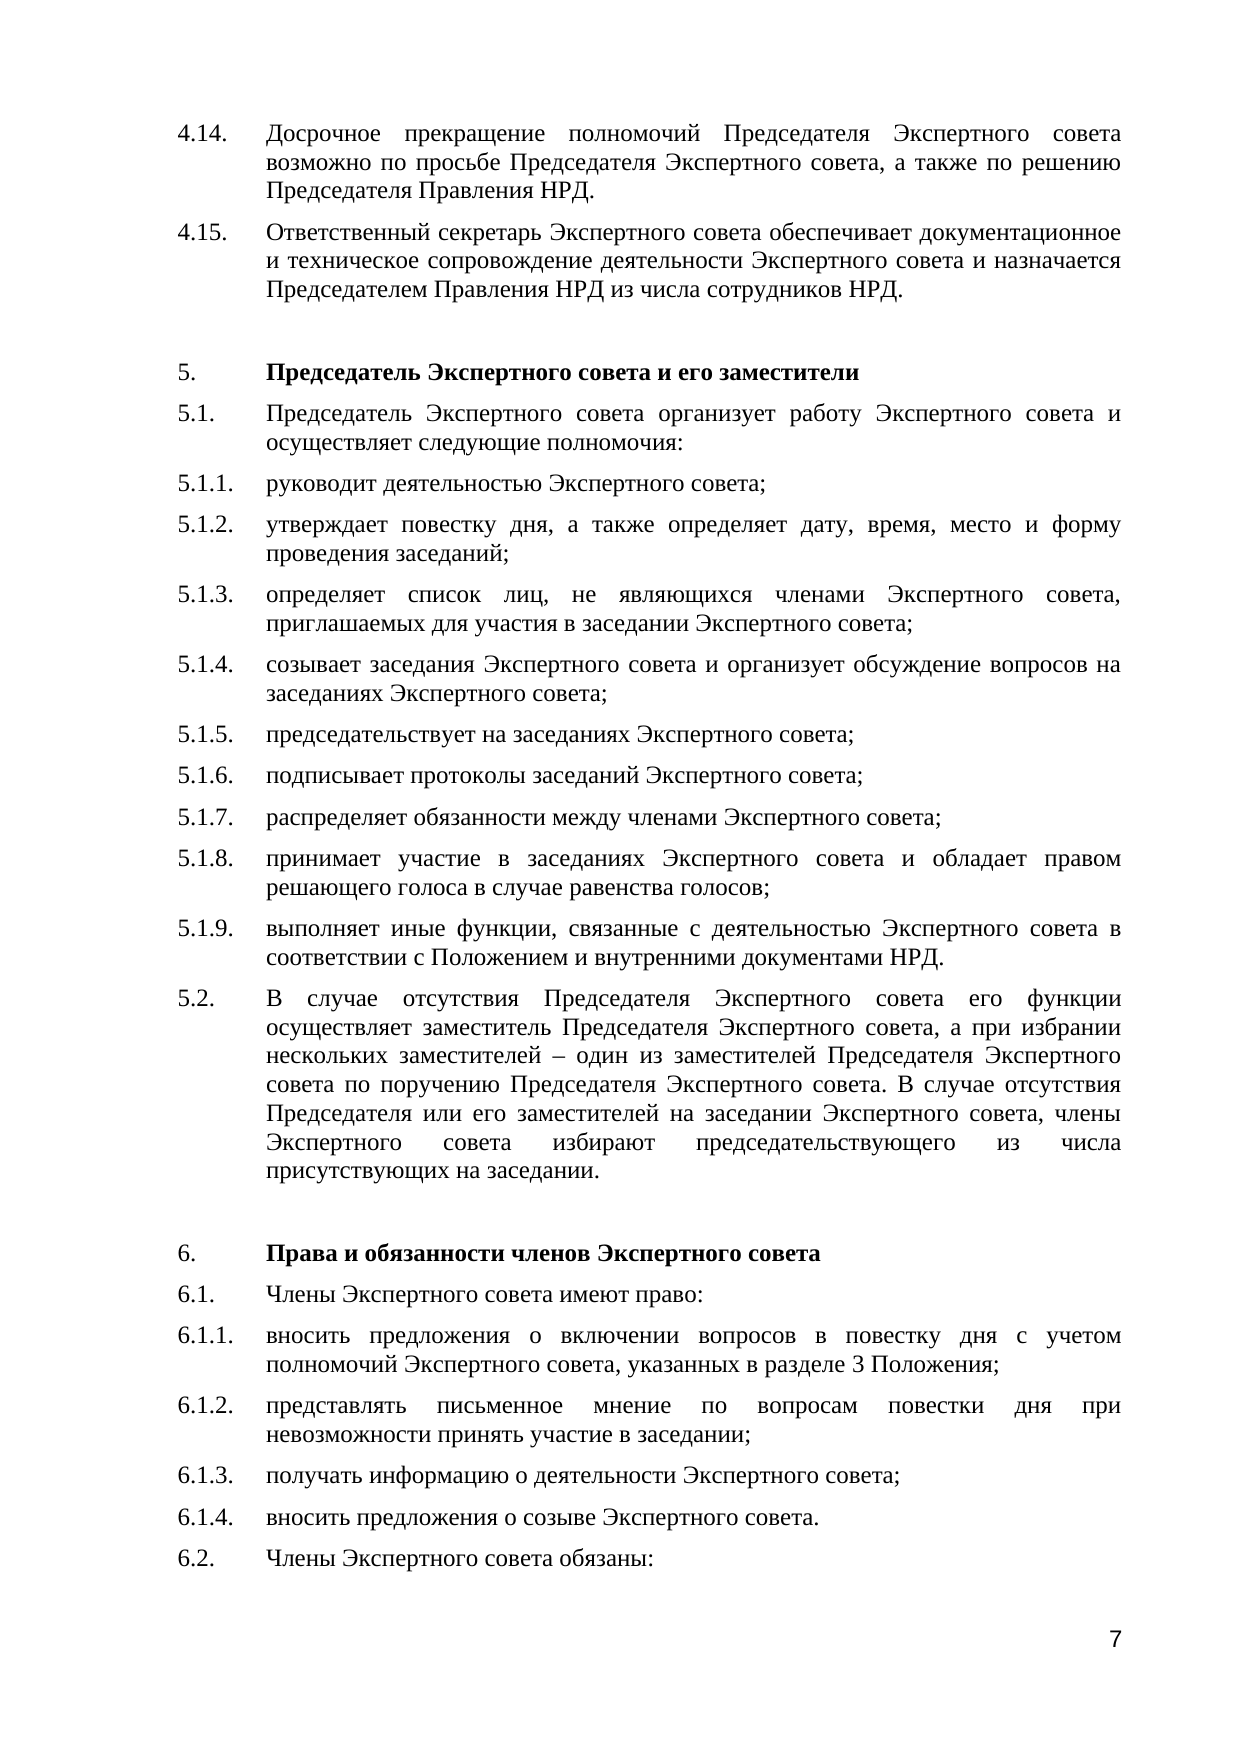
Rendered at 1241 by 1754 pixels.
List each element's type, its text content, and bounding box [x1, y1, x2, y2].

list распределяет обязанности между членами Экспертного совета; [177, 802, 1122, 831]
list выполняет иные функции, связанные с деятельностью Экспертного совета в соответствии с Положением и внутренними документами НРД. [177, 913, 1122, 971]
list вносить предложения о включении вопросов в повестку дня с учетом полномочий Экспертного совета, указанных в разделе 3 Положения; [177, 1321, 1122, 1378]
list В случае отсутствия Председателя Экспертного совета его функции осуществляет заместитель Председателя Экспертного совета, а при избрании нескольких заместителей – один из заместителей Председателя Экспертного совета по поручению Председателя Экспертного совета. В случае отсутствия Председателя или его заместителей на заседании Экспертного совета, члены Экспертного совета избирают председательствующего из числа присутствующих на заседании. [177, 983, 1122, 1184]
list вносить предложения о созыве Экспертного совета. [177, 1502, 1122, 1531]
list утверждает повестку дня, а также определяет дату, время, место и форму проведения заседаний; [177, 509, 1122, 567]
list созывает заседания Экспертного совета и организует обсуждение вопросов на заседаниях Экспертного совета; [177, 649, 1122, 707]
subtitle Председатель Экспертного совета и его заместители [177, 357, 1122, 386]
list Председатель Экспертного совета организует работу Экспертного совета и осуществляет следующие полномочия: [177, 398, 1122, 456]
list принимает участие в заседаниях Экспертного совета и обладает правом решающего голоса в случае равенства голосов; [177, 843, 1122, 901]
list Досрочное прекращение полномочий Председателя Экспертного совета возможно по просьбе Председателя Экспертного совета, а также по решению Председателя Правления НРД. [177, 118, 1122, 204]
list подписывает протоколы заседаний Экспертного совета; [177, 761, 1122, 789]
list Ответственный секретарь Экспертного совета обеспечивает документационное и техническое сопровождение деятельности Экспертного совета и назначается Председателем Правления НРД из числа сотрудников НРД. [177, 217, 1122, 303]
list определяет список лиц, не являющихся членами Экспертного совета, приглашаемых для участия в заседании Экспертного совета; [177, 579, 1122, 637]
list председательствует на заседаниях Экспертного совета; [177, 719, 1122, 748]
list Члены Экспертного совета обязаны: [177, 1543, 1122, 1572]
list руководит деятельностью Экспертного совета; [177, 468, 1122, 497]
list получать информацию о деятельности Экспертного совета; [177, 1461, 1122, 1489]
subtitle Права и обязанности членов Экспертного совета [177, 1238, 1122, 1267]
list Члены Экспертного совета имеют право: [177, 1279, 1122, 1308]
list представлять письменное мнение по вопросам повестки дня при невозможности принять участие в заседании; [177, 1391, 1122, 1448]
